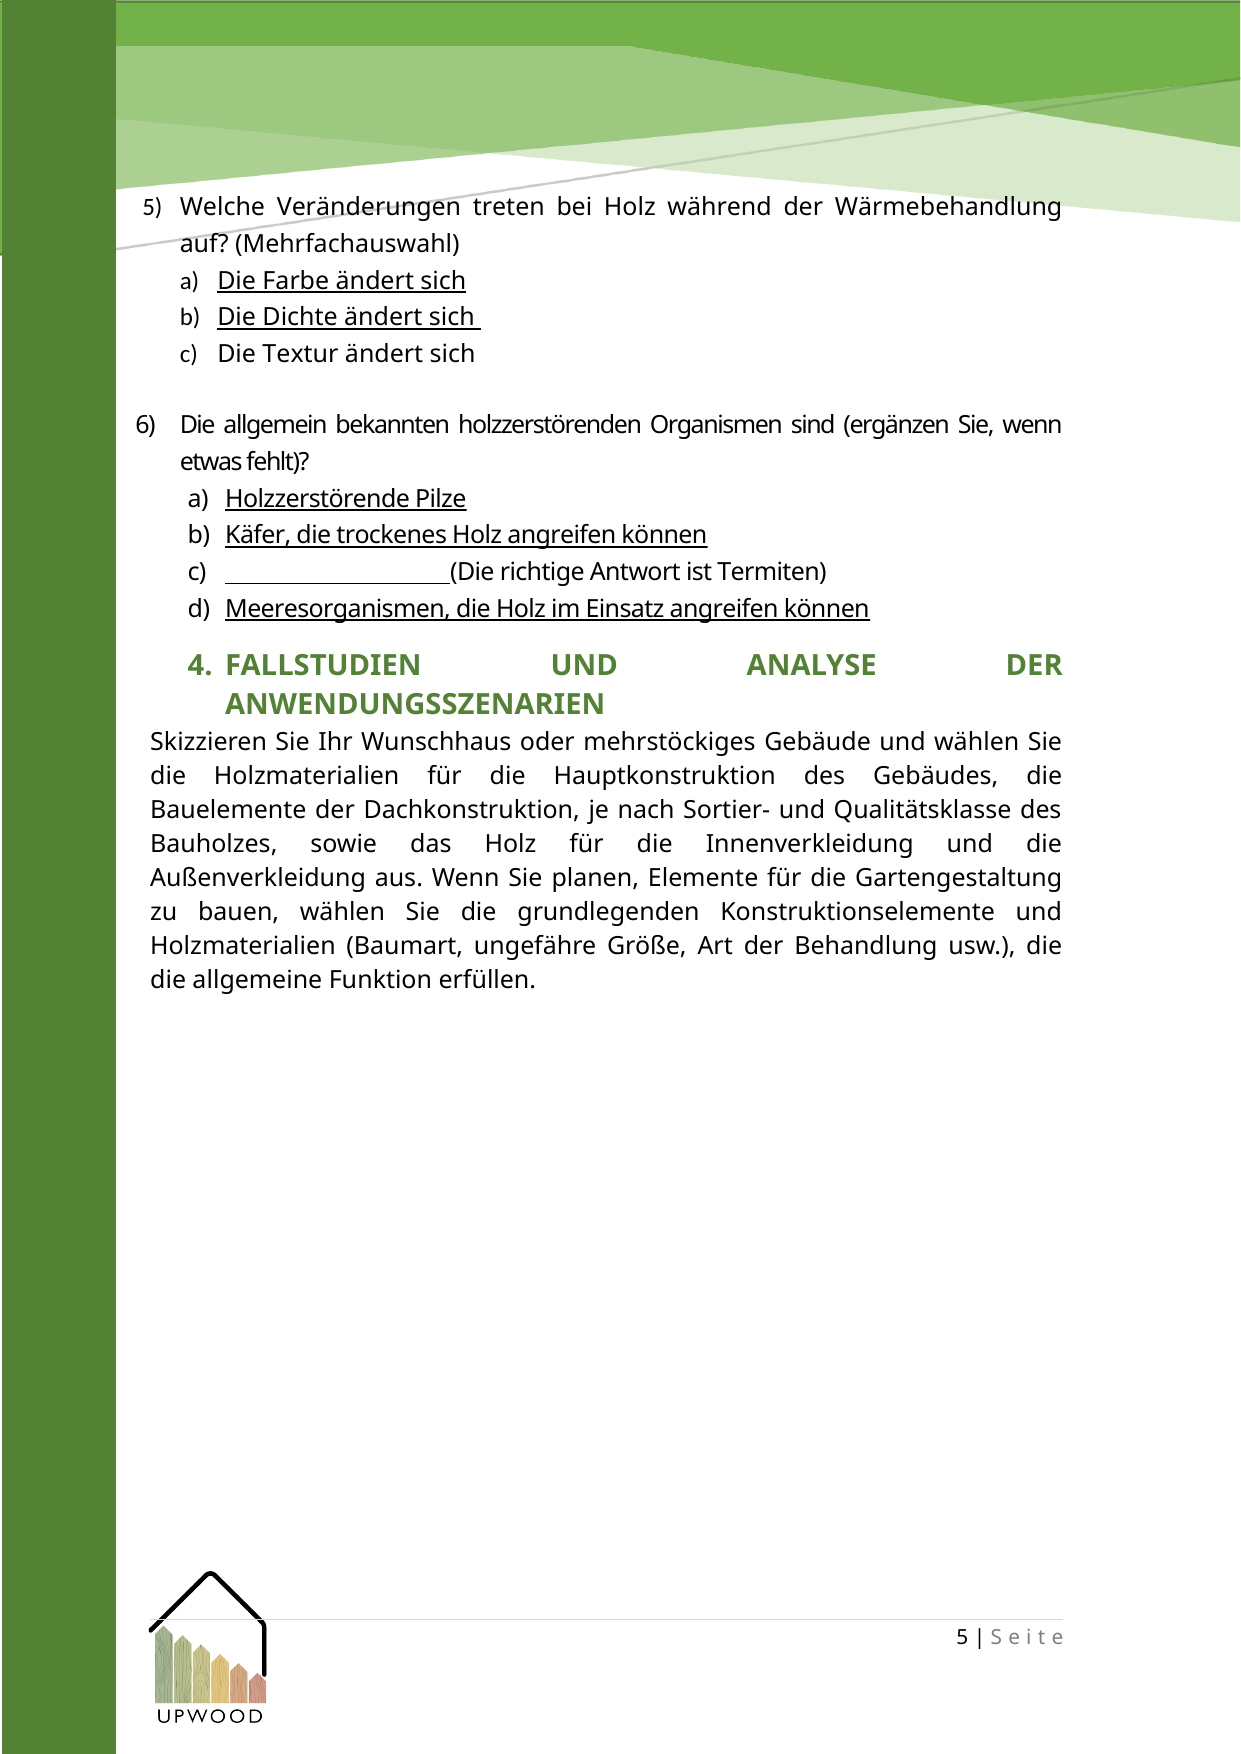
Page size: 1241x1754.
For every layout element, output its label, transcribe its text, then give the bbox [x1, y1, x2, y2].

list (Die richtige Antwort ist Termiten) [187, 554, 1063, 588]
list Die allgemein bekannten holzzerstörenden Organismen sind (ergänzen Sie, wenn etwas fehlt)? [135, 407, 1063, 477]
list Holzzerstörende Pilze [187, 480, 1063, 514]
text Skizzieren Sie Ihr Wunschhaus oder mehrstöckiges Gebäude und wählen Sie die Holzmaterialien für die Hauptkonstruktion des Gebäudes, die Bauelemente der Dachkonstruktion, je nach Sortier- und Qualitätsklasse des Bauholzes, sowie das Holz für die Innenverkleidung und die Außenverkleidung aus. Wenn Sie planen, Elemente für die Gartengestaltung zu bauen, wählen Sie die grundlegenden Konstruktionselemente und Holzmaterialien (Baumart, ungefähre Größe, Art der Behandlung usw.), die die allgemeine Funktion erfüllen. [150, 723, 1063, 996]
list Meeresorganismen, die Holz im Einsatz angreifen können [187, 591, 1063, 624]
subtitle FALLSTUDIEN UND ANALYSE DER ANWENDUNGSSZENARIEN [187, 644, 1063, 723]
list Welche Veränderungen treten bei Holz während der Wärmebehandlung auf? (Mehrfachauswahl) [142, 189, 1063, 259]
picture [148, 1571, 267, 1723]
list Käfer, die trockenes Holz angreifen können [187, 517, 1063, 551]
list Die Textur ändert sich [179, 336, 1063, 370]
picture [116, 46, 1241, 283]
list Die Dichte ändert sich [179, 299, 1063, 333]
list Die Farbe ändert sich [179, 262, 1063, 296]
